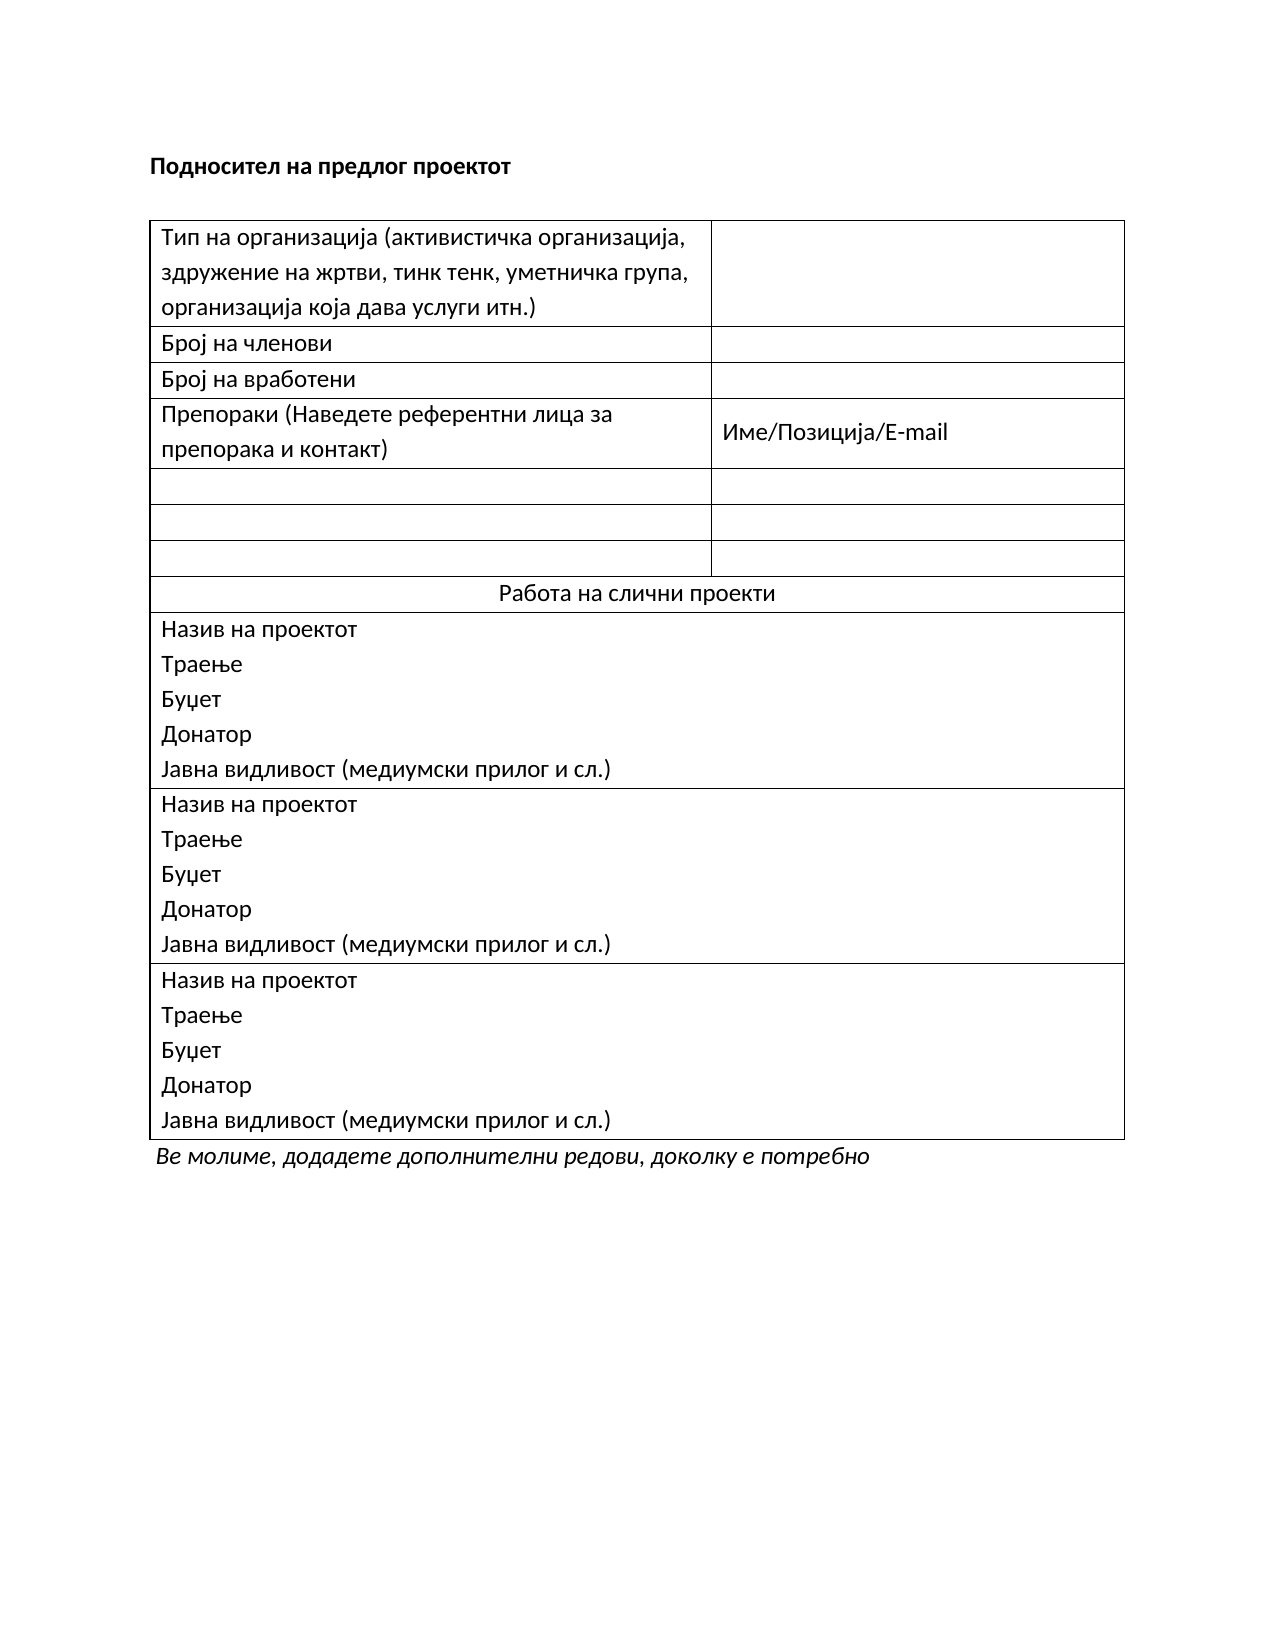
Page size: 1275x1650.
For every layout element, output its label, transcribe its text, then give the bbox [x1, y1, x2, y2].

table_header Тип на организација (активистичка организација, здружение на жртви, тинк тенк, уметничка група, организација која дава услуги итн.) [151, 221, 711, 326]
table_cell Препораки (Наведете референтни лица за препорака и контакт) [151, 399, 711, 468]
table_cell [151, 469, 711, 504]
table_cell [712, 505, 1124, 540]
table_cell Назив на проектот Траење Буџет Донатор Јавна видливост (медиумски прилог и сл.) [151, 964, 1124, 1139]
table_cell [712, 469, 1124, 504]
table_cell [712, 541, 1124, 576]
list Ве молиме, додадете дополнителни редови, доколку е потребно [150, 1140, 1125, 1171]
table_cell Назив на проектот Траење Буџет Донатор Јавна видливост (медиумски прилог и сл.) [151, 789, 1124, 963]
table_cell Име/Позиција/E-mail [712, 399, 1124, 468]
table_cell [151, 505, 711, 540]
table_cell [712, 327, 1124, 362]
table_cell Број на членови [151, 327, 711, 362]
table_cell Назив на проектот Траење Буџет Донатор Јавна видливост (медиумски прилог и сл.) [151, 613, 1124, 787]
table_cell Број на вработени [151, 363, 711, 397]
table_cell [151, 541, 711, 576]
table_header [712, 221, 1124, 326]
table_cell [712, 363, 1124, 397]
list Подносител на предлог проектот [150, 150, 1125, 181]
table_cell Работа на слични проекти [151, 577, 1124, 612]
